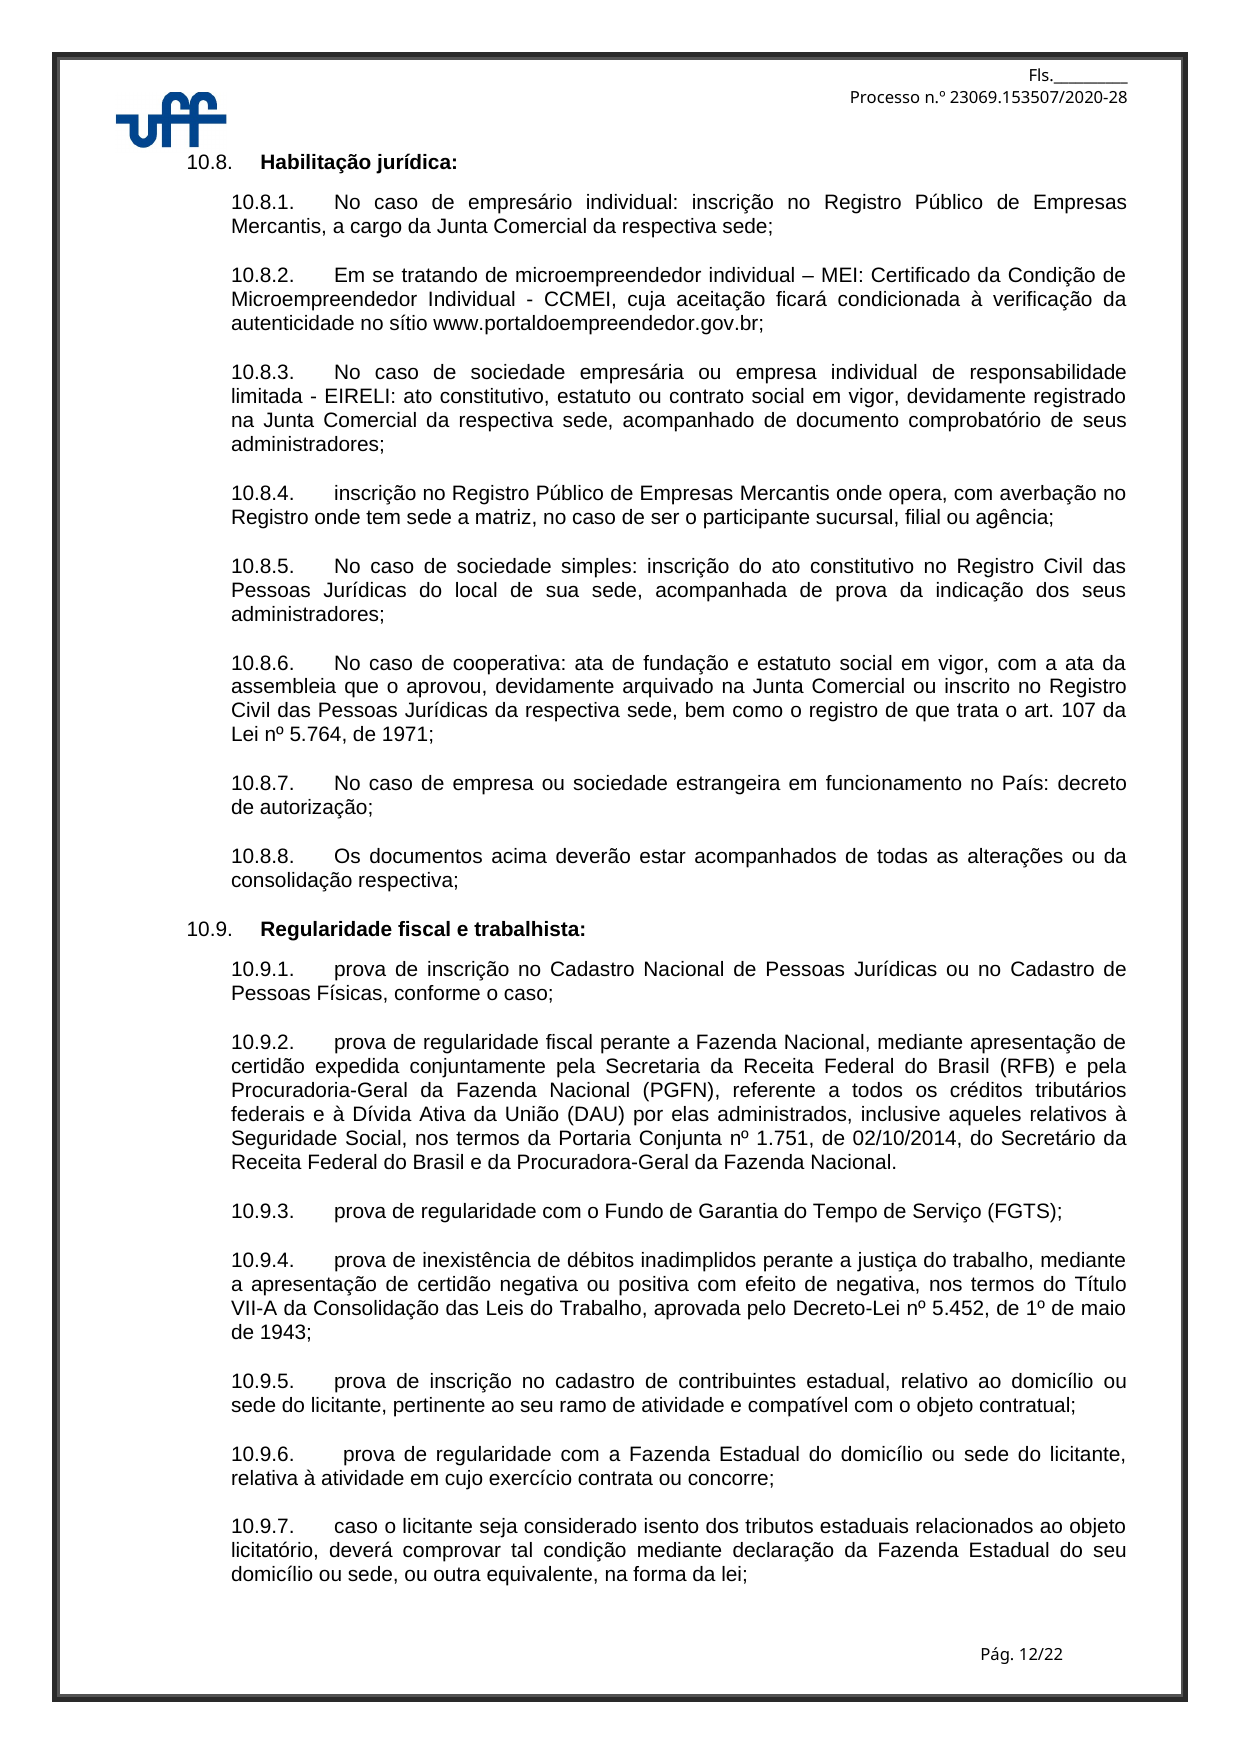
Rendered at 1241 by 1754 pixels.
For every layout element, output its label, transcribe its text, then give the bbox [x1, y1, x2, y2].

list prova de inexistência de débitos inadimplidos perante a justiça do trabalho, mediante a apresentação de certidão negativa ou positiva com efeito de negativa, nos termos do Título VII-A da Consolidação das Leis do Trabalho, aprovada pelo Decreto-Lei nº 5.452, de 1º de maio de 1943; [231, 1248, 1128, 1343]
list No caso de empresa ou sociedade estrangeira em funcionamento no País: decreto de autorização; [231, 771, 1128, 819]
list No caso de sociedade empresária ou empresa individual de responsabilidade limitada - EIRELI: ato constitutivo, estatuto ou contrato social em vigor, devidamente registrado na Junta Comercial da respectiva sede, acompanhado de documento comprobatório de seus administradores; [231, 360, 1128, 456]
list Habilitação jurídica: [186, 150, 1128, 174]
list prova de regularidade com o Fundo de Garantia do Tempo de Serviço (FGTS); [231, 1199, 1128, 1223]
list No caso de sociedade simples: inscrição do ato constitutivo no Registro Civil das Pessoas Jurídicas do local de sua sede, acompanhada de prova da indicação dos seus administradores; [231, 553, 1128, 625]
list Em se tratando de microempreendedor individual – MEI: Certificado da Condição de Microempreendedor Individual - CCMEI, cuja aceitação ficará condicionada à verificação da autenticidade no sítio www.portaldoempreendedor.gov.br; [231, 263, 1128, 335]
list No caso de cooperativa: ata de fundação e estatuto social em vigor, com a ata da assembleia que o aprovou, devidamente arquivado na Junta Comercial ou inscrito no Registro Civil das Pessoas Jurídicas da respectiva sede, bem como o registro de que trata o art. 107 da Lei nº 5.764, de 1971; [231, 650, 1128, 746]
list prova de inscrição no cadastro de contribuintes estadual, relativo ao domicílio ou sede do licitante, pertinente ao seu ramo de atividade e compatível com o objeto contratual; [231, 1368, 1128, 1416]
list prova de regularidade com a Fazenda Estadual do domicílio ou sede do licitante, relativa à atividade em cujo exercício contrata ou concorre; [231, 1441, 1128, 1489]
list Os documentos acima deverão estar acompanhados de todas as alterações ou da consolidação respectiva; [231, 844, 1128, 892]
list caso o licitante seja considerado isento dos tributos estaduais relacionados ao objeto licitatório, deverá comprovar tal condição mediante declaração da Fazenda Estadual do seu domicílio ou sede, ou outra equivalente, na forma da lei; [231, 1514, 1128, 1586]
picture [114, 92, 227, 153]
list inscrição no Registro Público de Empresas Mercantis onde opera, com averbação no Registro onde tem sede a matriz, no caso de ser o participante sucursal, filial ou agência; [231, 481, 1128, 528]
list prova de regularidade fiscal perante a Fazenda Nacional, mediante apresentação de certidão expedida conjuntamente pela Secretaria da Receita Federal do Brasil (RFB) e pela Procuradoria-Geral da Fazenda Nacional (PGFN), referente a todos os créditos tributários federais e à Dívida Ativa da União (DAU) por elas administrados, inclusive aqueles relativos à Seguridade Social, nos termos da Portaria Conjunta nº 1.751, de 02/10/2014, do Secretário da Receita Federal do Brasil e da Procuradora-Geral da Fazenda Nacional. [231, 1030, 1128, 1174]
list No caso de empresário individual: inscrição no Registro Público de Empresas Mercantis, a cargo da Junta Comercial da respectiva sede; [231, 190, 1128, 238]
list prova de inscrição no Cadastro Nacional de Pessoas Jurídicas ou no Cadastro de Pessoas Físicas, conforme o caso; [231, 957, 1128, 1005]
list Regularidade fiscal e trabalhista: [186, 917, 1128, 941]
